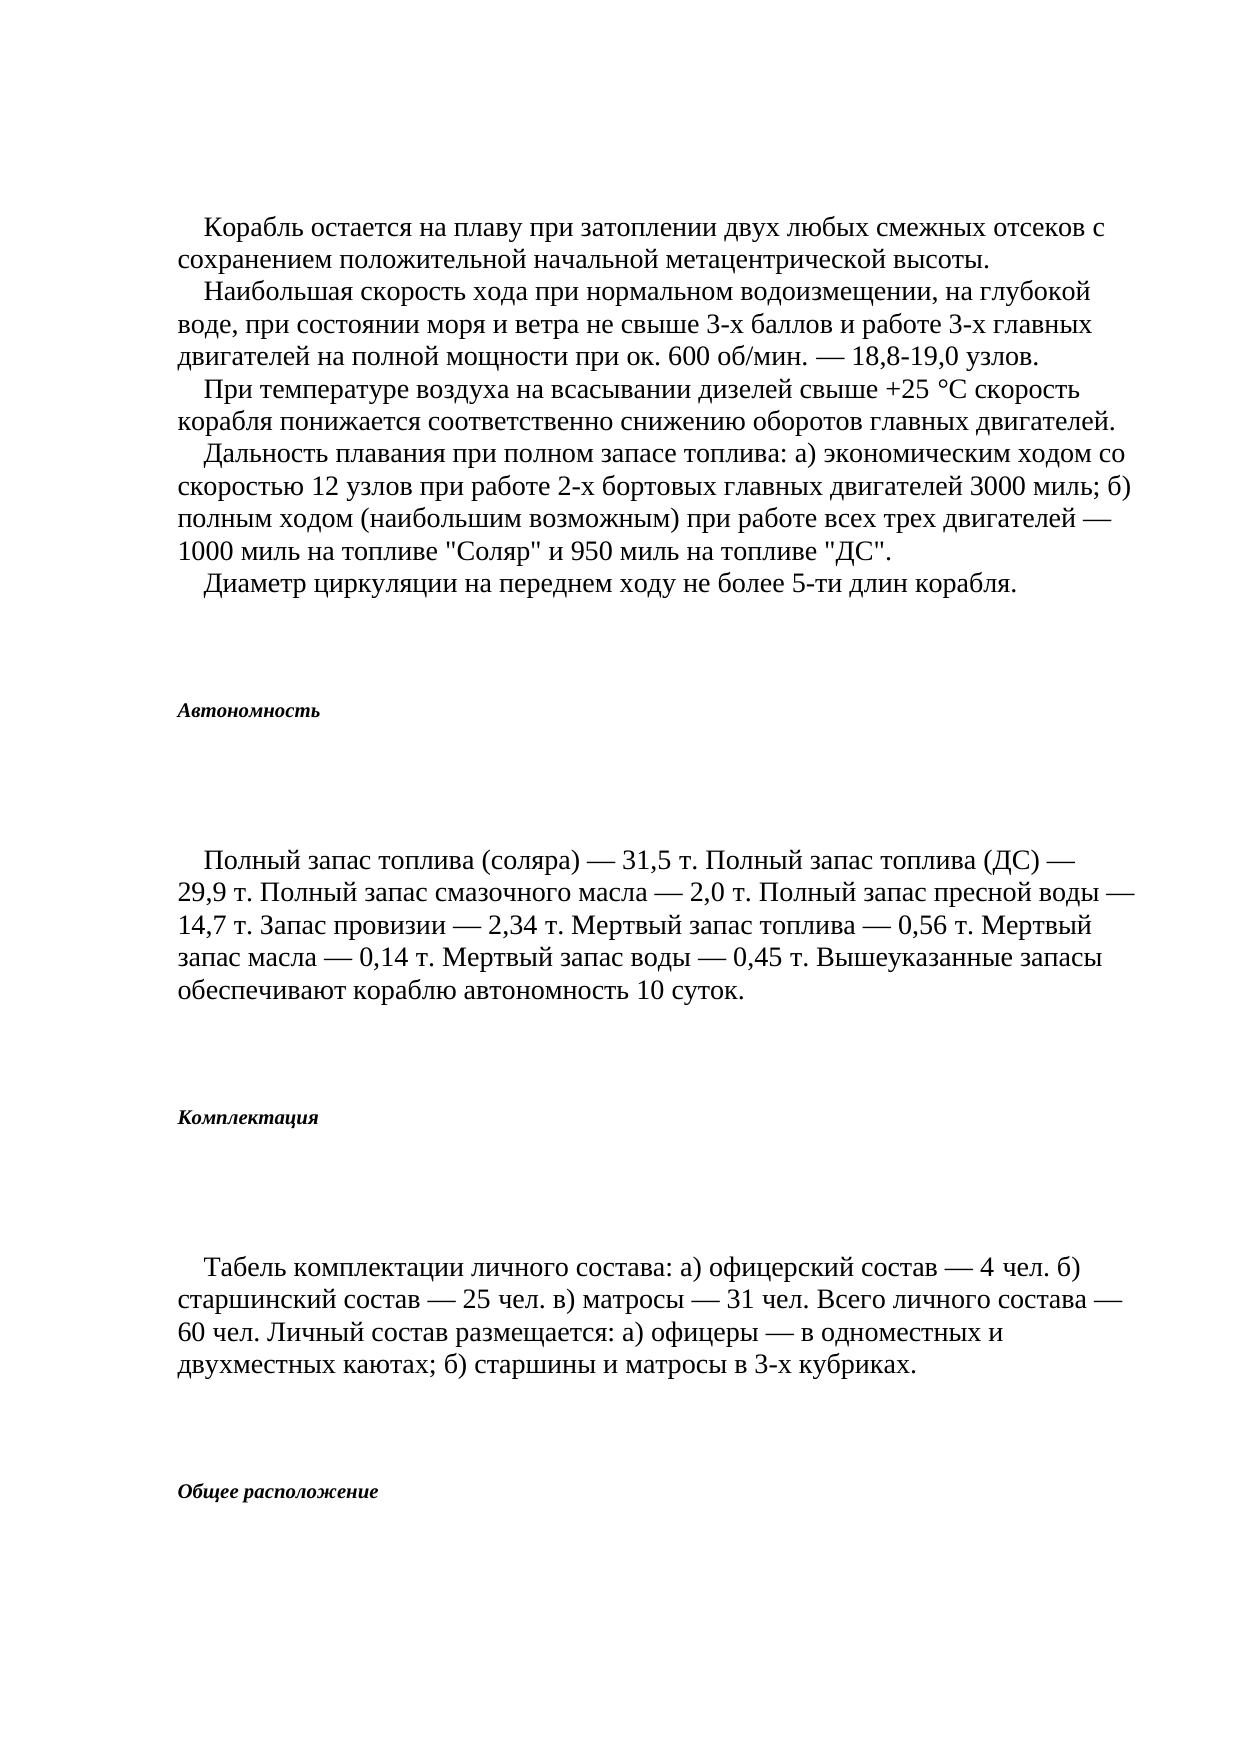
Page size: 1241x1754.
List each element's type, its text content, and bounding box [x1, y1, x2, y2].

text Табель комплектации личного состава: а) офицерский состав — 4 чел. б) старшинский состав — 25 чел. в) матросы — 31 чел. Всего личного состава — 60 чел. Личный состав размещается: а) офицеры — в одноместных и двухместных каютах; б) старшины и матросы в 3-х кубриках. [177, 1250, 1152, 1379]
text Диаметр циркуляции на переднем ходу не более 5-ти длин корабля. [177, 566, 1152, 598]
text При температуре воздуха на всасывании дизелей свыше +25 °C скорость корабля понижается соответственно снижению оборотов главных двигателей. [177, 372, 1152, 436]
text Полный запас топлива (соляра) — 31,5 т. Полный запас топлива (ДС) — 29,9 т. Полный запас смазочного масла — 2,0 т. Полный запас пресной воды — 14,7 т. Запас провизии — 2,34 т. Мертвый запас топлива — 0,56 т. Мертвый запас масла — 0,14 т. Мертвый запас воды — 0,45 т. Вышеуказанные запасы обеспечивают кораблю автономность 10 суток. [177, 843, 1152, 1005]
text Дальность плавания при полном запасе топлива: а) экономическим ходом со скоростью 12 узлов при работе 2-х бортовых главных двигателей 3000 миль; б) полным ходом (наибольшим возможным) при работе всех трех двигателей — 1000 миль на топливе "Соляр" и 950 миль на топливе "ДС". [177, 436, 1152, 566]
subtitle Комплектация [177, 1105, 1152, 1129]
subtitle Автономность [177, 698, 1152, 722]
subtitle Общее расположение [177, 1479, 1152, 1503]
text Корабль остается на плаву при затоплении двух любых смежных отсеков с сохранением положительной начальной метацентрической высоты. [177, 210, 1152, 274]
text Наибольшая скорость хода при нормальном водоизмещении, на глубокой воде, при состоянии моря и ветра не свыше 3-х баллов и работе 3-х главных двигателей на полной мощности при ок. 600 об/мин. — 18,8-19,0 узлов. [177, 274, 1152, 372]
